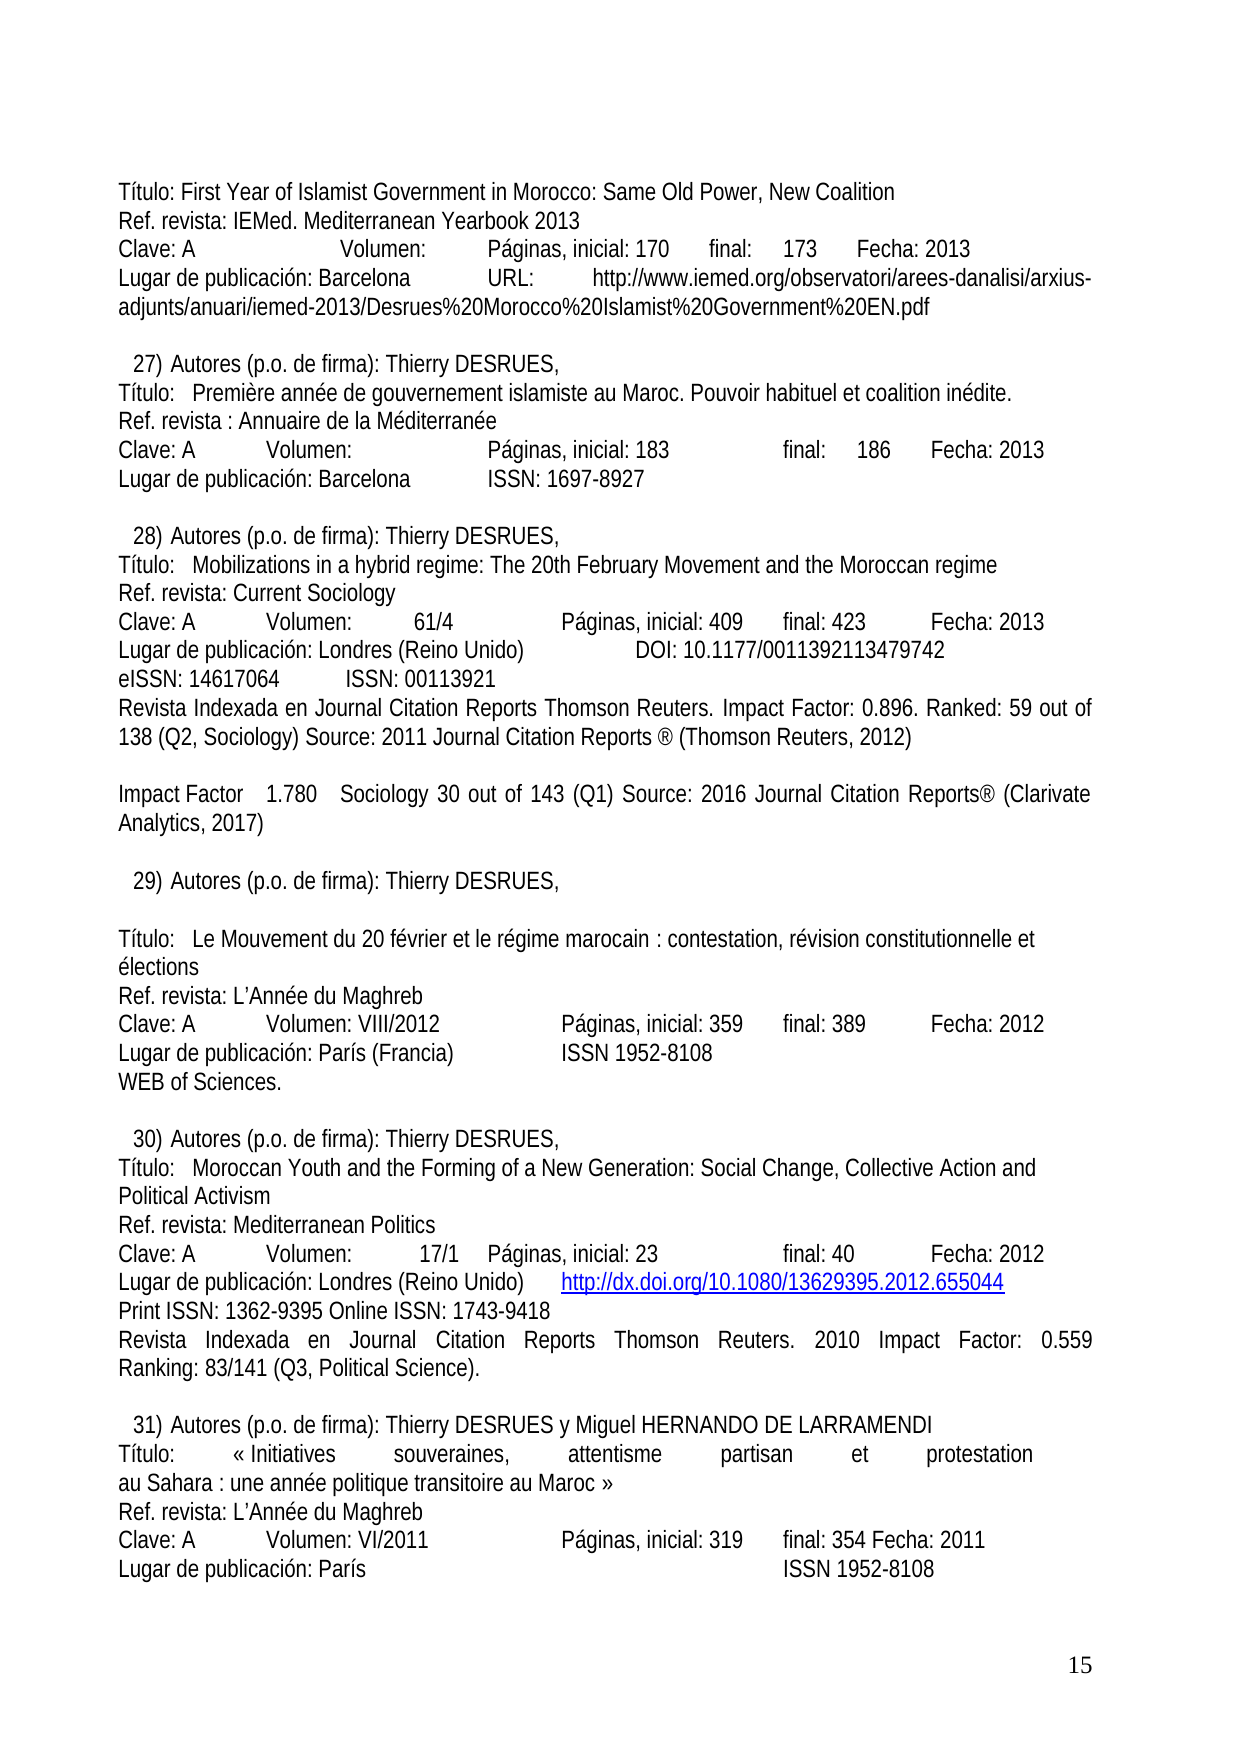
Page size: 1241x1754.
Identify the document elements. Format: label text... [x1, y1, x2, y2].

text Revista Indexada en Journal Citation Reports Thomson Reuters. 2010 Impact Factor: 0.559 Ranking: 83/141 (Q3, Political Science). [118, 1324, 1092, 1382]
text Lugar de publicación: Barcelona URL: http://www.iemed.org/observatori/arees-danalisi/arxius-adjunts/anuari/iemed-2013/Desrues%20Morocco%20Islamist%20Government%20EN.pdf [118, 263, 1092, 320]
text Lugar de publicación: Barcelona ISSN: 1697-8927 [118, 464, 1092, 492]
text Lugar de publicación: París ISSN 1952-8108 [118, 1554, 1092, 1582]
text Lugar de publicación: Londres (Reino Unido) http://dx.doi.org/10.1080/13629395.2012.655044 [118, 1267, 1092, 1296]
text Ref. revista: Current Sociology [118, 578, 1092, 607]
text Título: Première année de gouvernement islamiste au Maroc. Pouvoir habituel et coalition inédite. [118, 378, 1092, 406]
text Título: Le Mouvement du 20 février et le régime marocain : contestation, révision constitutionnelle et élections [118, 923, 1092, 981]
text Revista Indexada en Journal Citation Reports Thomson Reuters. Impact Factor: 0.896. Ranked: 59 out of 138 (Q2, Sociology) Source: 2011 Journal Citation Reports ® (Thomson Reuters, 2012) [118, 693, 1092, 750]
text Título: Moroccan Youth and the Forming of a New Generation: Social Change, Collective Action and Political Activism [118, 1153, 1092, 1210]
text Ref. revista: L’Année du Maghreb [118, 1496, 1092, 1525]
text Ref. revista : Annuaire de la Méditerranée [118, 406, 1092, 435]
text Clave: A Volumen: VIII/2012 Páginas, inicial: 359 final: 389 Fecha: 2012 [118, 1009, 1092, 1038]
text Clave: A Volumen: Páginas, inicial: 170 final: 173 Fecha: 2013 [118, 234, 1092, 263]
text Impact Factor 1.780 Sociology 30 out of 143 (Q1) Source: 2016 Journal Citation Reports® (Clarivate Analytics, 2017) [118, 779, 1092, 837]
text Lugar de publicación: Londres (Reino Unido) DOI: 10.1177/0011392113479742 [118, 636, 1092, 664]
text WEB of Sciences. [118, 1067, 1092, 1095]
text Lugar de publicación: París (Francia) ISSN 1952-8108 [118, 1038, 1092, 1067]
list Autores (p.o. de firma): Thierry DESRUES, [133, 521, 1092, 549]
text Ref. revista: L’Année du Maghreb [118, 981, 1092, 1009]
list Autores (p.o. de firma): Thierry DESRUES y Miguel HERNANDO DE LARRAMENDI [133, 1411, 1092, 1439]
text Ref. revista: IEMed. Mediterranean Yearbook 2013 [118, 206, 1092, 234]
text Ref. revista: Mediterranean Politics [118, 1210, 1092, 1239]
text Título: « Initiatives souveraines, attentisme partisan et protestation au Sahara : une année politique transitoire au Maroc » [118, 1439, 1092, 1496]
text eISSN: 14617064 ISSN: 00113921 [118, 664, 1092, 693]
text Clave: A Volumen: VI/2011 Páginas, inicial: 319 final: 354 Fecha: 2011 [118, 1525, 1092, 1554]
text Título: Mobilizations in a hybrid regime: The 20th February Movement and the Moroccan regime [118, 549, 1092, 578]
text Print ISSN: 1362-9395 Online ISSN: 1743-9418 [118, 1296, 1092, 1324]
list Autores (p.o. de firma): Thierry DESRUES, [133, 866, 1092, 894]
list Autores (p.o. de firma): Thierry DESRUES, [133, 349, 1092, 378]
text Clave: A Volumen: Páginas, inicial: 183 final: 186 Fecha: 2013 [118, 435, 1092, 464]
text Título: First Year of Islamist Government in Morocco: Same Old Power, New Coalition [118, 177, 1092, 206]
list Autores (p.o. de firma): Thierry DESRUES, [133, 1124, 1092, 1153]
text Clave: A Volumen: 61/4 Páginas, inicial: 409 final: 423 Fecha: 2013 [118, 607, 1092, 636]
text Clave: A Volumen: 17/1 Páginas, inicial: 23 final: 40 Fecha: 2012 [118, 1239, 1092, 1267]
